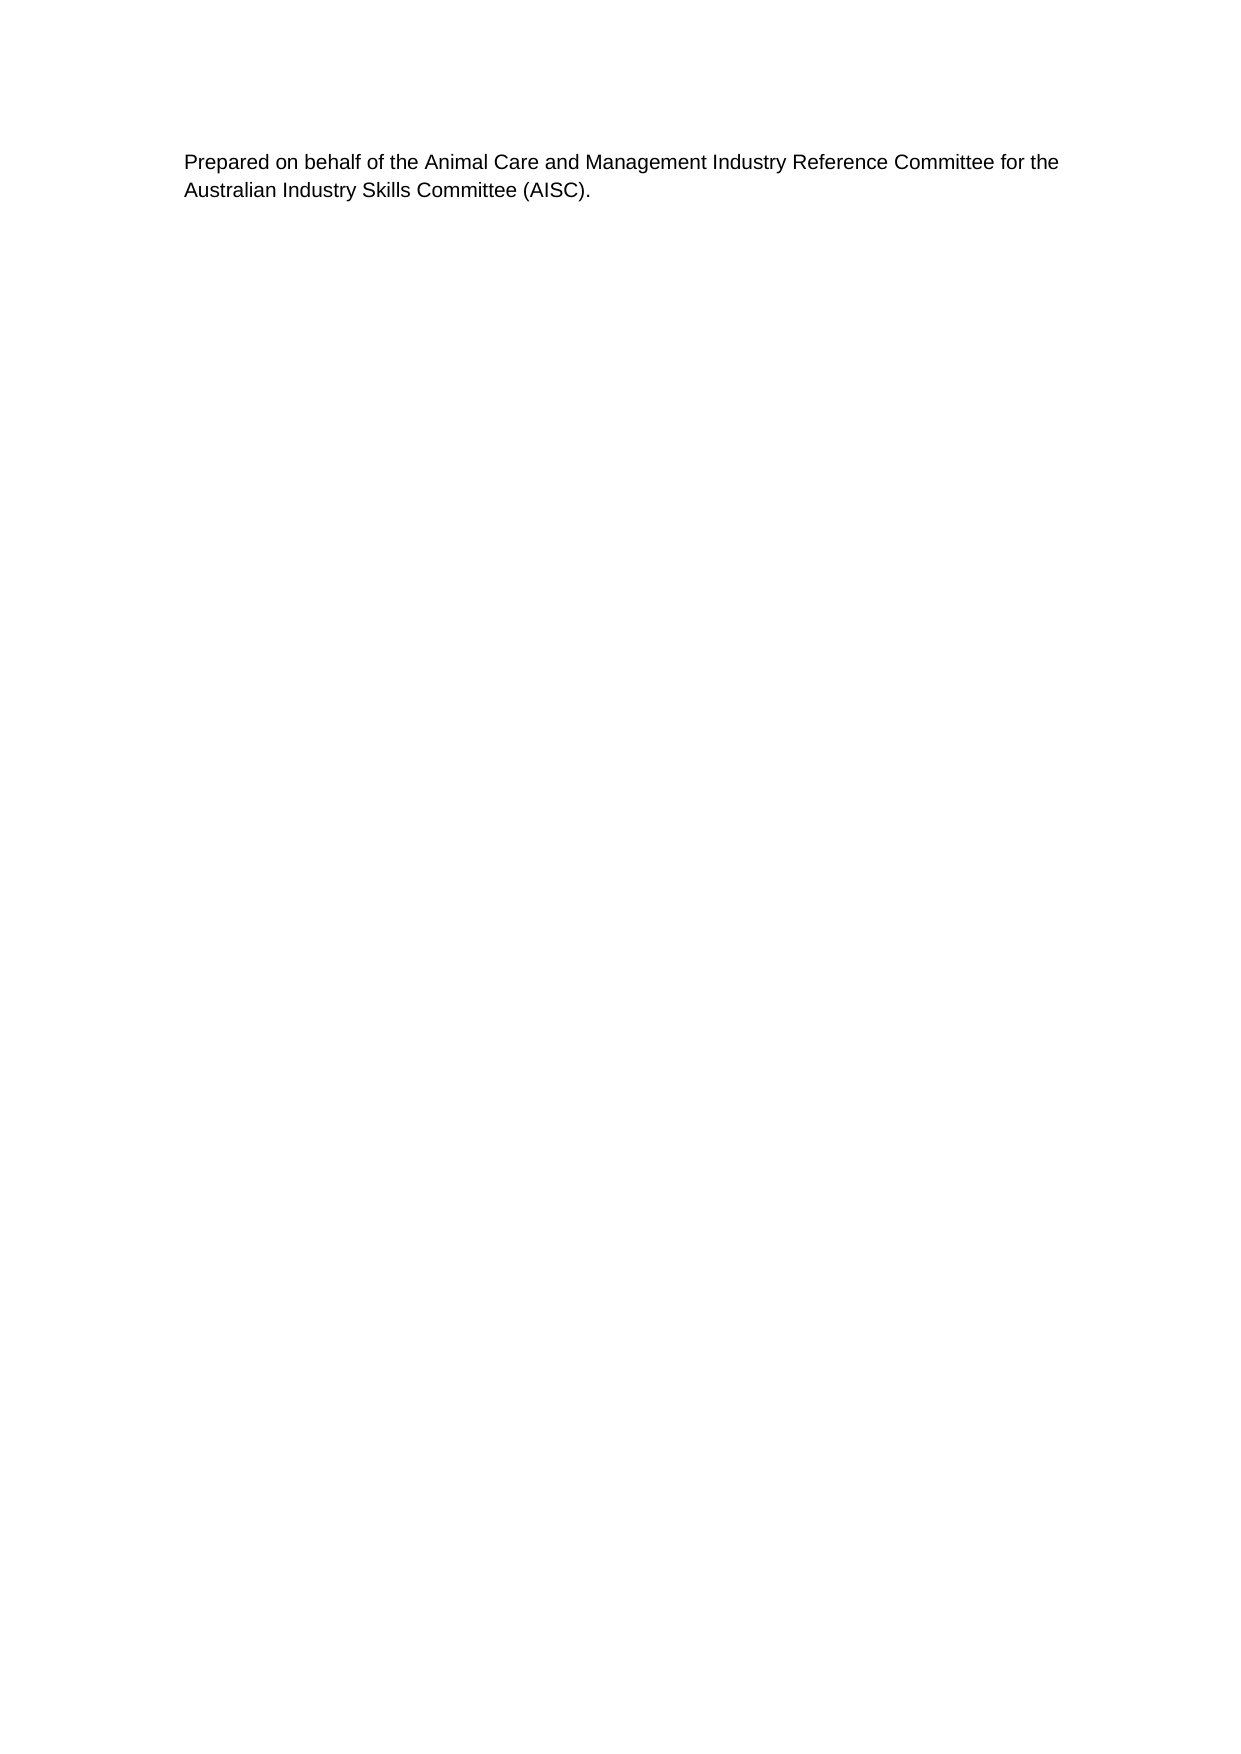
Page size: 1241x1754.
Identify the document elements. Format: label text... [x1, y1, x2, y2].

text Prepared on behalf of the Animal Care and Management Industry Reference Committee for the Australian Industry Skills Committee (AISC). [184, 150, 1075, 201]
